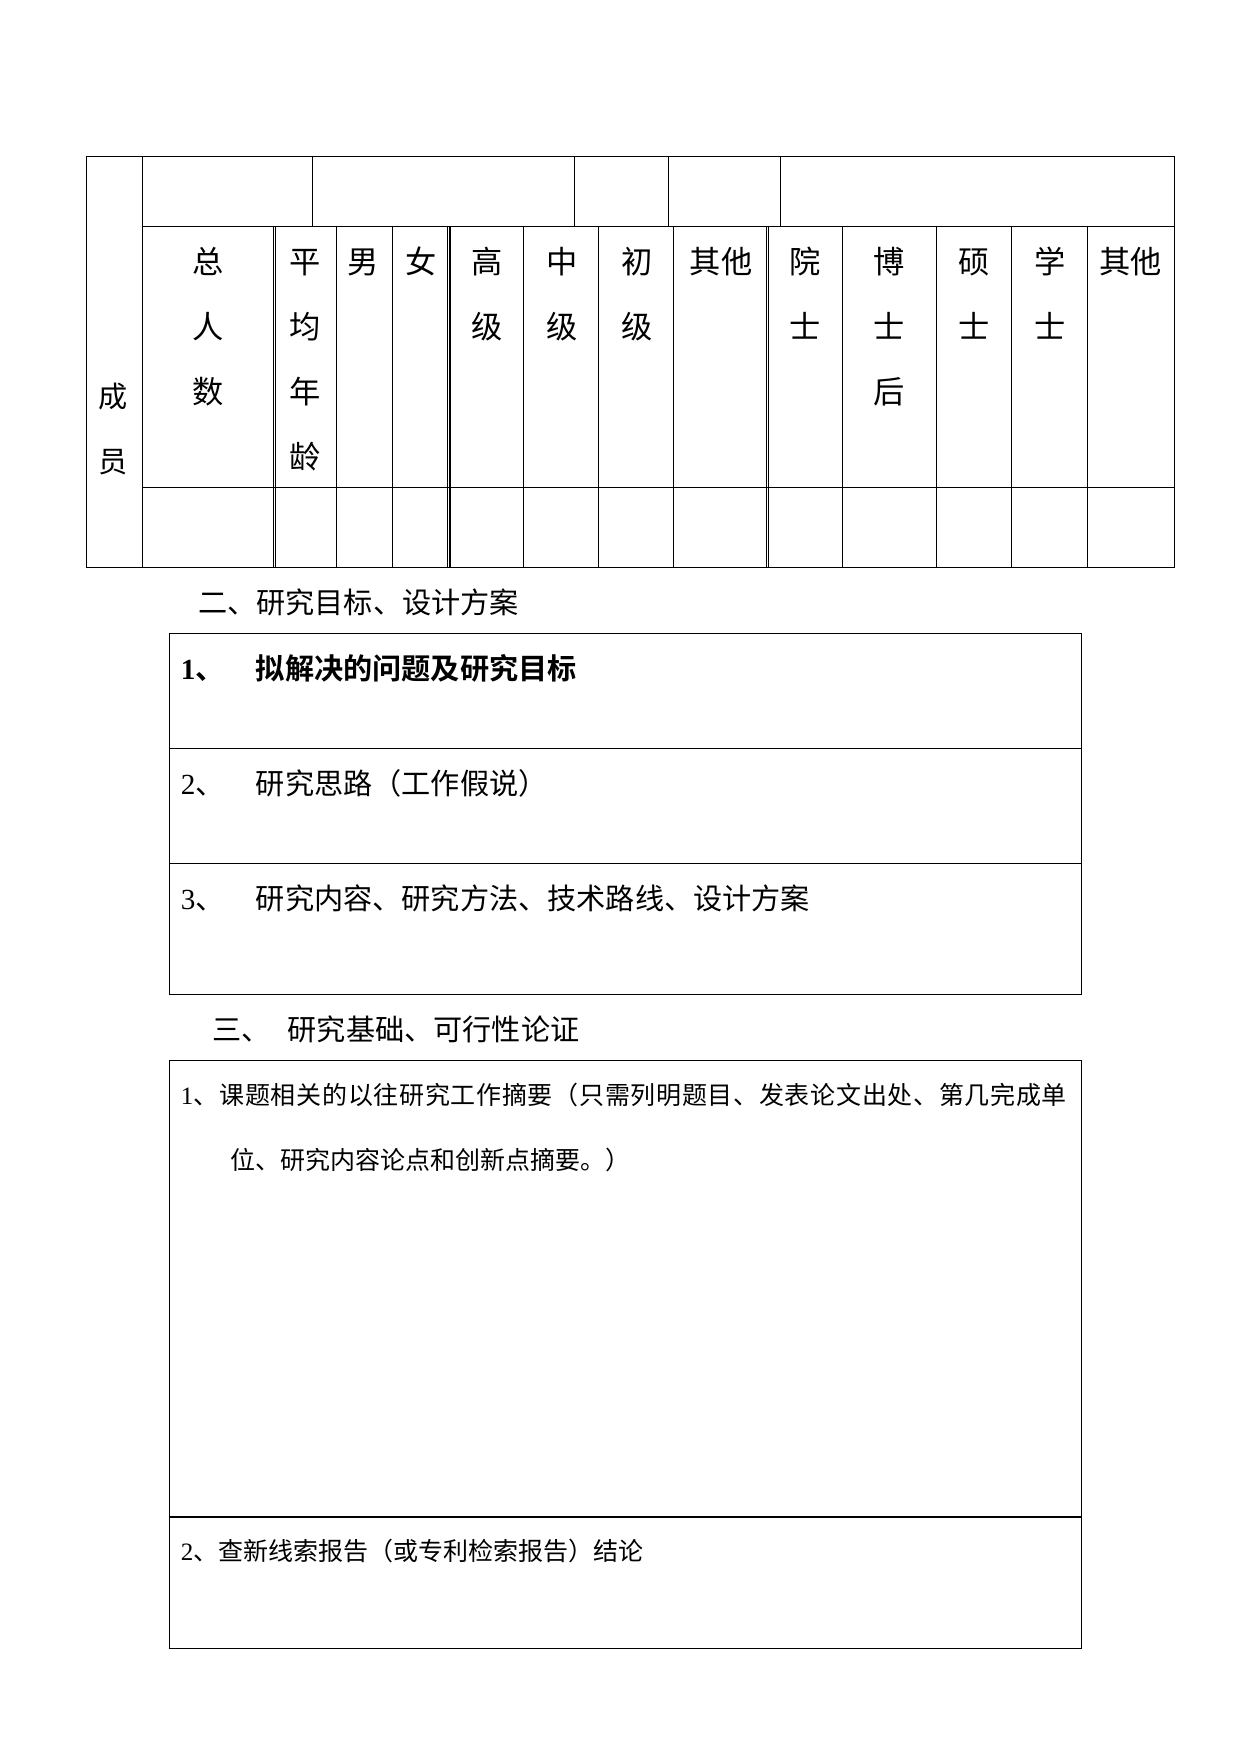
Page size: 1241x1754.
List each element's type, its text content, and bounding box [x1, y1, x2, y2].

table_cell 高 级 [451, 227, 523, 487]
table_cell [674, 488, 766, 567]
table_cell [276, 488, 336, 567]
table_cell 研究内容、研究方法、技术路线、设计方案 [170, 864, 1081, 994]
table_cell [451, 488, 523, 567]
table_cell 平均 年龄 [276, 227, 336, 487]
table_cell 其他 [674, 227, 766, 487]
table_cell [575, 157, 668, 226]
table_cell [843, 488, 936, 567]
table_cell 院 士 [769, 227, 842, 487]
table_cell [599, 488, 673, 567]
table_header 拟解决的问题及研究目标 [170, 634, 1081, 748]
table_cell 初 级 [599, 227, 673, 487]
table_cell [781, 157, 1174, 226]
table_cell 博 士 后 [843, 227, 936, 487]
table_cell [1012, 488, 1087, 567]
table_cell [524, 488, 598, 567]
table_cell 研究思路（工作假说） [170, 749, 1081, 863]
table_cell 硕 士 [937, 227, 1011, 487]
table_cell [143, 488, 273, 567]
table_cell [937, 488, 1011, 567]
table_cell [337, 488, 392, 567]
table_cell 2、查新线索报告（或专利检索报告）结论 [170, 1518, 1081, 1647]
table_cell 男 [337, 227, 392, 487]
table_cell [143, 157, 312, 226]
table_cell 学 士 [1012, 227, 1087, 487]
table_cell [669, 157, 780, 226]
table_cell [1088, 488, 1174, 567]
table_cell 女 [393, 227, 447, 487]
table_cell [393, 488, 447, 567]
table_header 1、课题相关的以往研究工作摘要（只需列明题目、发表论文出处、第几完成单位、研究内容论点和创新点摘要。） [170, 1061, 1081, 1516]
text 二、研究目标、设计方案 [169, 568, 1053, 633]
table_cell 其他 [1088, 227, 1174, 487]
list 研究基础、可行性论证 [212, 995, 1053, 1060]
table_cell 总 人 数 [143, 227, 273, 487]
table_cell [313, 157, 574, 226]
table_cell 中 级 [524, 227, 598, 487]
table_cell [769, 488, 842, 567]
